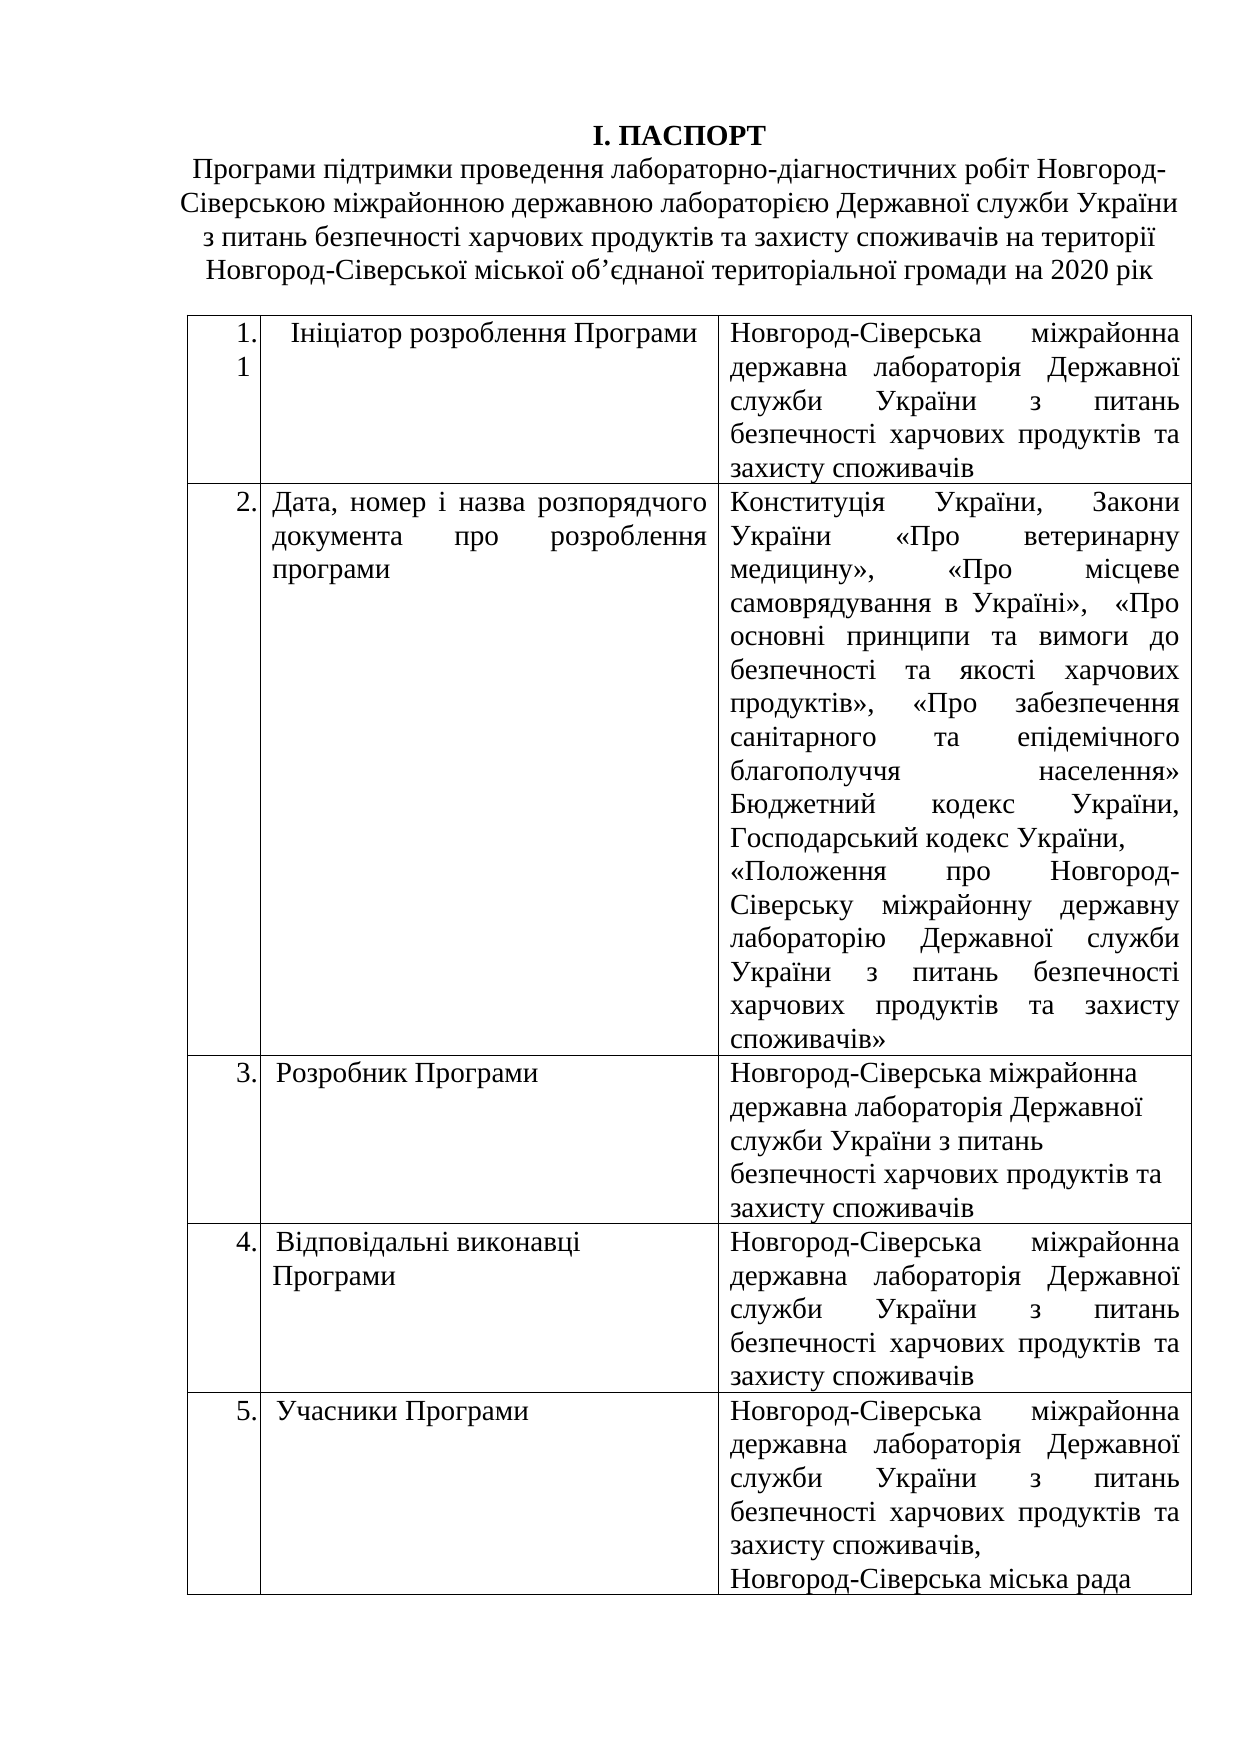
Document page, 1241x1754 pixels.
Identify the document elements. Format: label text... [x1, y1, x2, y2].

table_cell Розробник Програми [261, 1056, 718, 1223]
table_cell Конституція України, Закони України «Про ветеринарну медицину», «Про місцеве самоврядування в Україні», «Про основні принципи та вимоги до безпечності та якості харчових продуктів», «Про забезпечення санітарного та епідемічного благополуччя населення» Бюджетний кодекс України, Господарський кодекс України, «Положення про Новгород-Сіверську міжрайонну державну лабораторію Державної служби України з питань безпечності харчових продуктів та захисту споживачів» [719, 484, 1191, 1054]
table_cell [188, 1393, 260, 1594]
table_cell Відповідальні виконавці Програми [261, 1224, 718, 1392]
table_header 1 [188, 316, 260, 483]
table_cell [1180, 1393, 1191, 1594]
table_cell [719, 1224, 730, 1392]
table_cell [188, 484, 260, 1054]
text Програми підтримки проведення лабораторно-діагностичних робіт Новгород-Сіверською міжрайонною державною лабораторією Державної служби України з питань безпечності харчових продуктів та захисту споживачів на території Новгород-Сіверської міської об’єднаної територіальної громади на 2020 рік [177, 152, 1181, 286]
table_cell [188, 1224, 260, 1392]
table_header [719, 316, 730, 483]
table_cell Учасники Програми [261, 1393, 718, 1594]
table_cell Новгород-Сіверська міжрайонна державна лабораторія Державної служби України з питань безпечності харчових продуктів та захисту споживачів [719, 1056, 1191, 1223]
text І. ПАСПОРТ [177, 118, 1181, 152]
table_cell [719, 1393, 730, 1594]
table_cell [188, 1056, 260, 1223]
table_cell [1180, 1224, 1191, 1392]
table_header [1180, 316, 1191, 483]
table_header Ініціатор розроблення Програми [261, 316, 718, 483]
table_cell Дата, номер і назва розпорядчого документа про розроблення програми [261, 484, 718, 1054]
